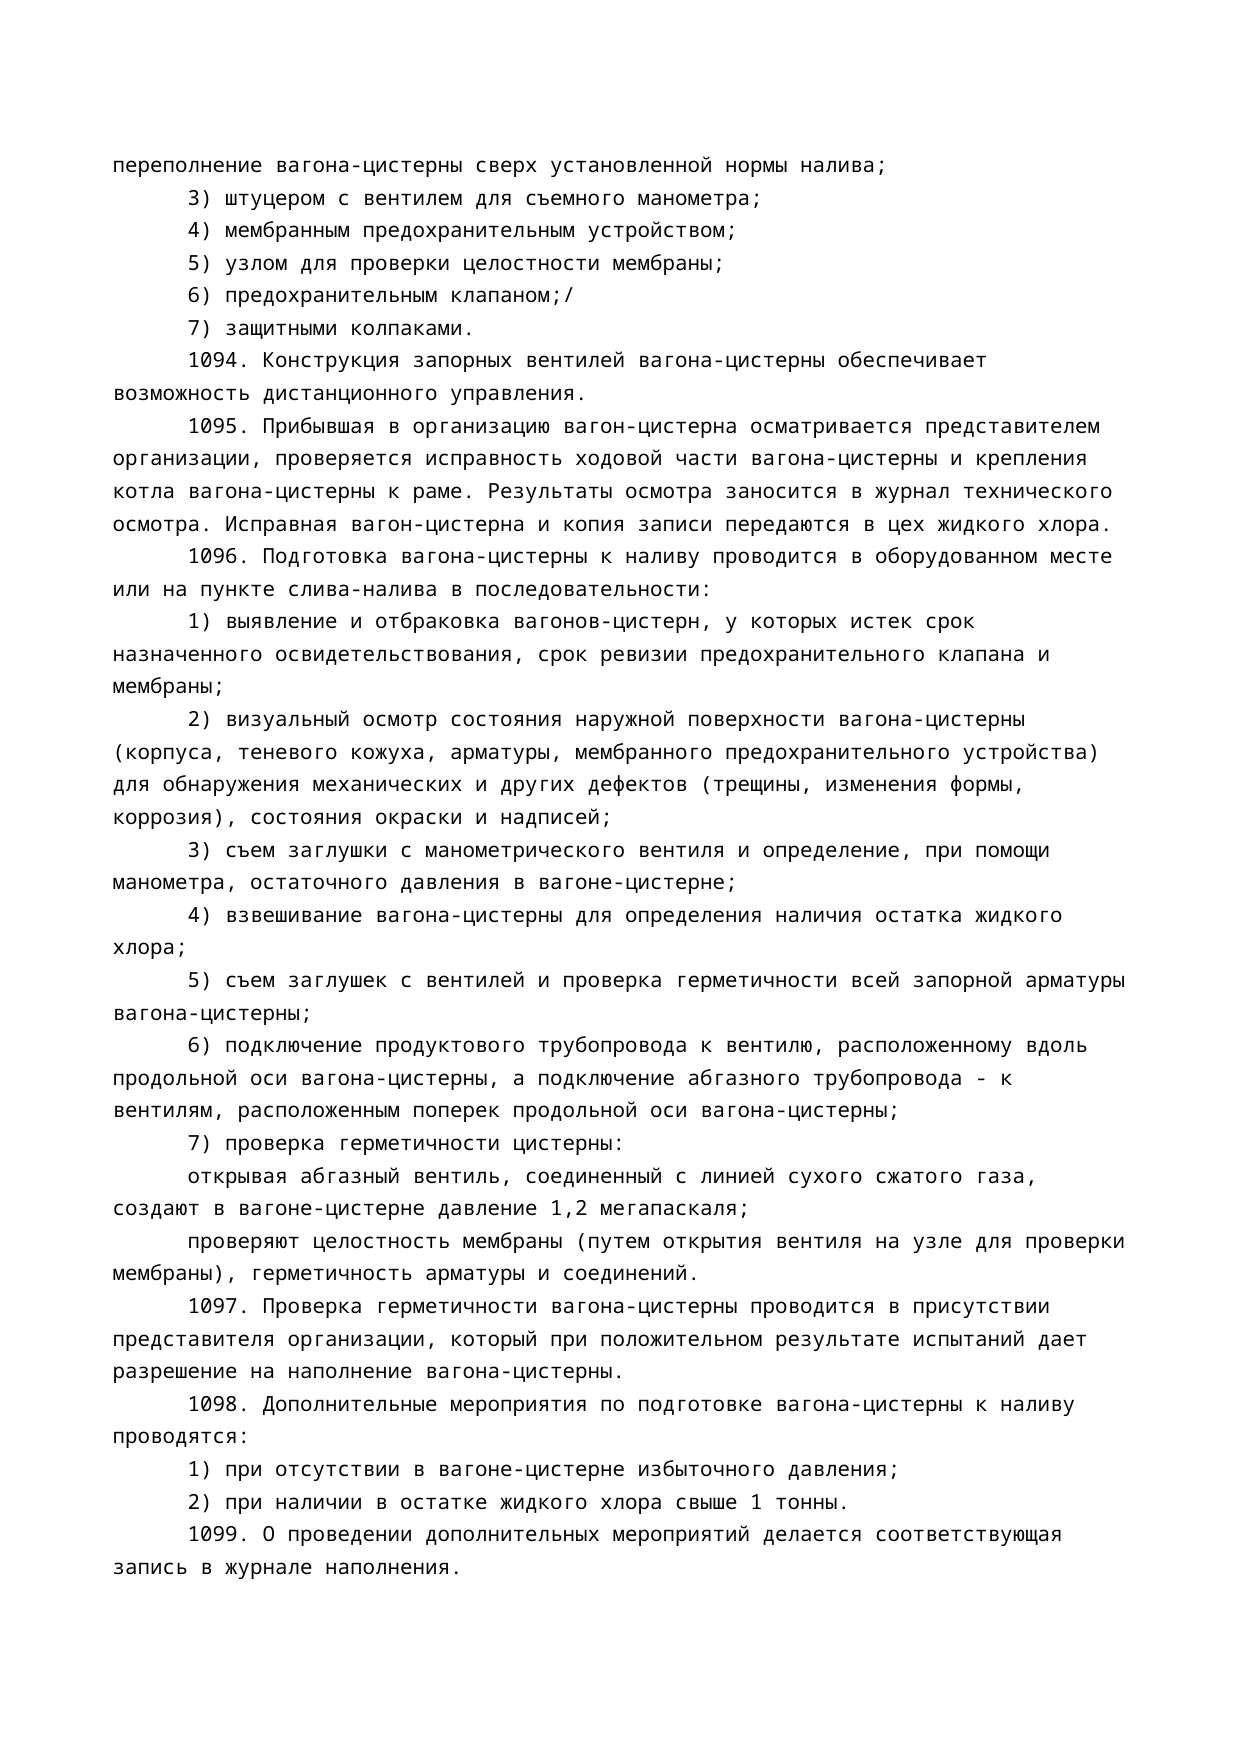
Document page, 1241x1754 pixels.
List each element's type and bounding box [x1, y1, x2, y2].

text [112, 150, 1128, 1580]
